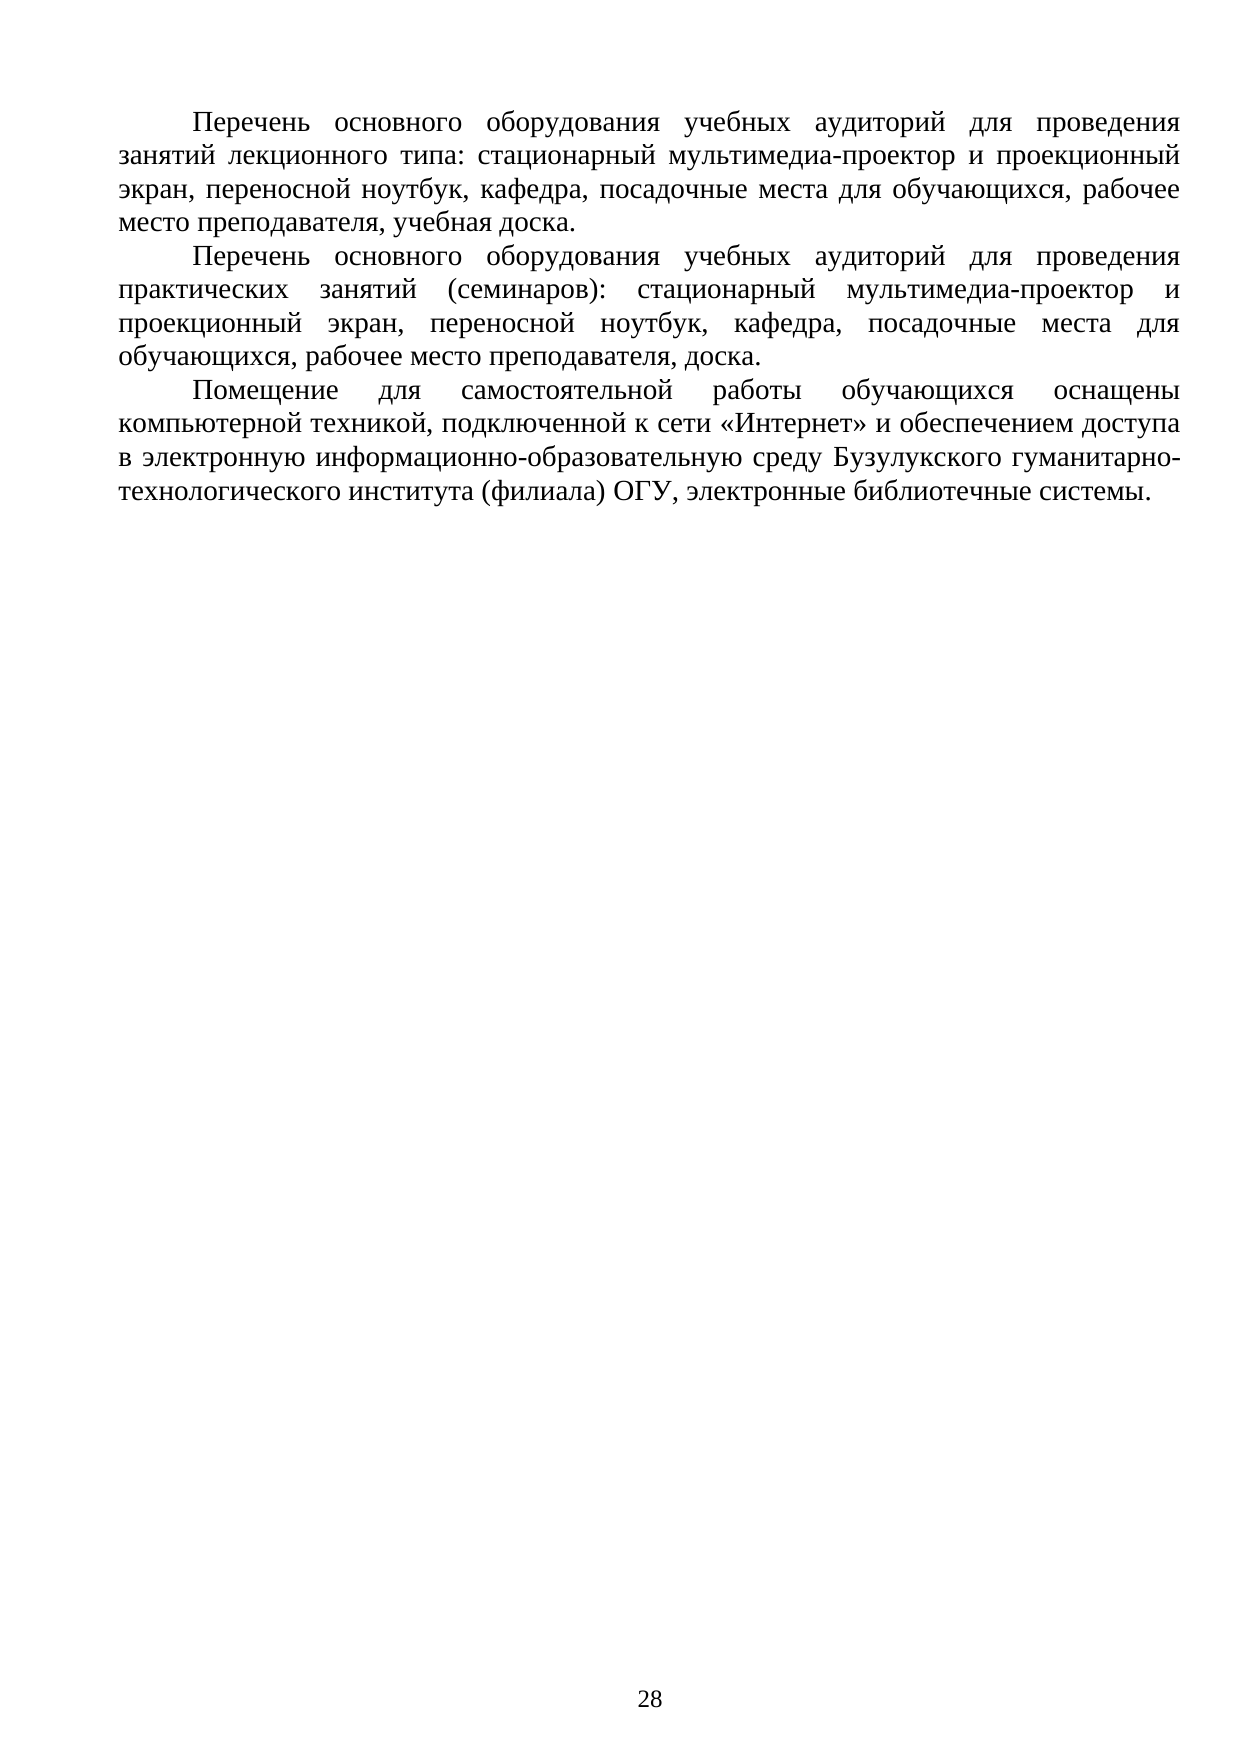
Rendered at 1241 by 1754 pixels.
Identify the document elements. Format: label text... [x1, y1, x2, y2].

text Перечень основного оборудования учебных аудиторий для проведения практических занятий (семинаров): стационарный мультимедиа-проектор и проекционный экран, переносной ноутбук, кафедра, посадочные места для обучающихся, рабочее место преподавателя, доска. [118, 238, 1181, 372]
text Перечень основного оборудования учебных аудиторий для проведения занятий лекционного типа: стационарный мультимедиа-проектор и проекционный экран, переносной ноутбук, кафедра, посадочные места для обучающихся, рабочее место преподавателя, учебная доска. [118, 104, 1181, 238]
text Помещение для самостоятельной работы обучающихся оснащены компьютерной техникой, подключенной к сети «Интернет» и обеспечением доступа в электронную информационно-образовательную среду Бузулукского гуманитарно-технологического института (филиала) ОГУ, электронные библиотечные системы. [118, 372, 1181, 506]
